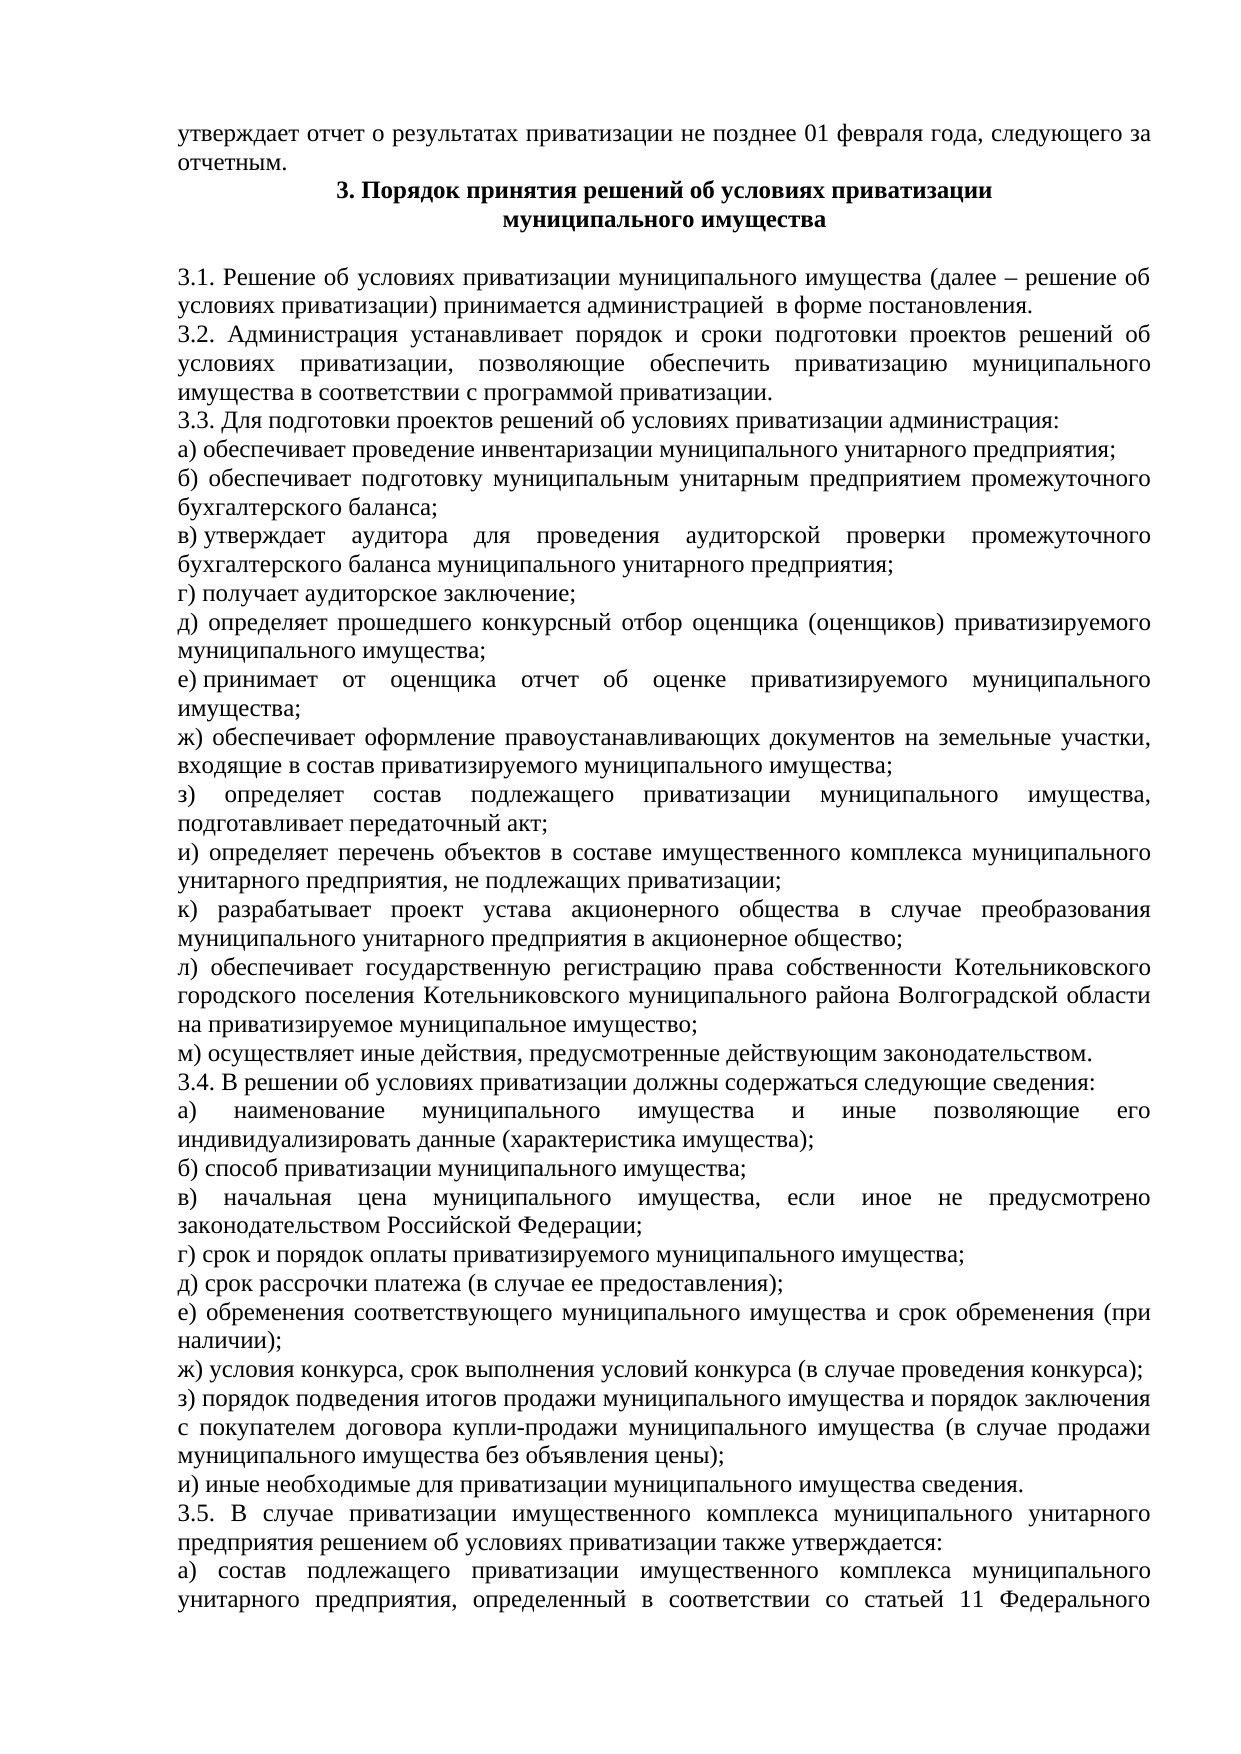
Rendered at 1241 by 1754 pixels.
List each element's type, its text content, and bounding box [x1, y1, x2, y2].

text ж) обеспечивает оформление правоустанавливающих документов на земельные участки, входящие в состав приватизируемого муниципального имущества; [177, 722, 1152, 779]
text а) обеспечивает проведение инвентаризации муниципального унитарного предприятия; [177, 434, 1152, 463]
text б) способ приватизации муниципального имущества; [177, 1153, 1152, 1182]
text муниципального имущества [177, 204, 1152, 233]
text г) получает аудиторское заключение; [177, 578, 1152, 607]
text в) начальная цена муниципального имущества, если иное не предусмотрено законодательством Российской Федерации; [177, 1182, 1152, 1239]
text и) иные необходимые для приватизации муниципального имущества сведения. [177, 1469, 1152, 1498]
text в) утверждает аудитора для проведения аудиторской проверки промежуточного бухгалтерского баланса муниципального унитарного предприятия; [177, 521, 1152, 578]
text д) срок рассрочки платежа (в случае ее предоставления); [177, 1268, 1152, 1297]
text л) обеспечивает государственную регистрацию права собственности Котельниковского городского поселения Котельниковского муниципального района Волгоградской области на приватизируемое муниципальное имущество; [177, 952, 1152, 1038]
text з) определяет состав подлежащего приватизации муниципального имущества, подготавливает передаточный акт; [177, 779, 1152, 837]
text 3.2. Администрация устанавливает порядок и сроки подготовки проектов решений об условиях приватизации, позволяющие обеспечить приватизацию муниципального имущества в соответствии с программой приватизации. [177, 319, 1152, 406]
text з) порядок подведения итогов продажи муниципального имущества и порядок заключения с покупателем договора купли-продажи муниципального имущества (в случае продажи муниципального имущества без объявления цены); [177, 1383, 1152, 1469]
text 3.3. Для подготовки проектов решений об условиях приватизации администрация: [177, 406, 1152, 434]
text 3.5. В случае приватизации имущественного комплекса муниципального унитарного предприятия решением об условиях приватизации также утверждается: [177, 1498, 1152, 1556]
text 3. Порядок принятия решений об условиях приватизации [177, 176, 1152, 204]
text и) определяет перечень объектов в составе имущественного комплекса муниципального унитарного предприятия, не подлежащих приватизации; [177, 837, 1152, 894]
text 3.4. В решении об условиях приватизации должны содержаться следующие сведения: [177, 1067, 1152, 1096]
text ж) условия конкурса, срок выполнения условий конкурса (в случае проведения конкурса); [177, 1354, 1152, 1383]
text а) наименование муниципального имущества и иные позволяющие его индивидуализировать данные (характеристика имущества); [177, 1096, 1152, 1153]
text д) определяет прошедшего конкурсный отбор оценщика (оценщиков) приватизируемого муниципального имущества; [177, 607, 1152, 664]
text г) срок и порядок оплаты приватизируемого муниципального имущества; [177, 1239, 1152, 1268]
text 3.1. Решение об условиях приватизации муниципального имущества (далее – решение об условиях приватизации) принимается администрацией в форме постановления. [177, 262, 1152, 319]
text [177, 1556, 1152, 1613]
text б) обеспечивает подготовку муниципальным унитарным предприятием промежуточного бухгалтерского баланса; [177, 463, 1152, 521]
text м) осуществляет иные действия, предусмотренные действующим законодательством. [177, 1038, 1152, 1067]
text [177, 118, 1152, 176]
text е) принимает от оценщика отчет об оценке приватизируемого муниципального имущества; [177, 664, 1152, 722]
text к) разрабатывает проект устава акционерного общества в случае преобразования муниципального унитарного предприятия в акционерное общество; [177, 894, 1152, 952]
text е) обременения соответствующего муниципального имущества и срок обременения (при наличии); [177, 1297, 1152, 1354]
